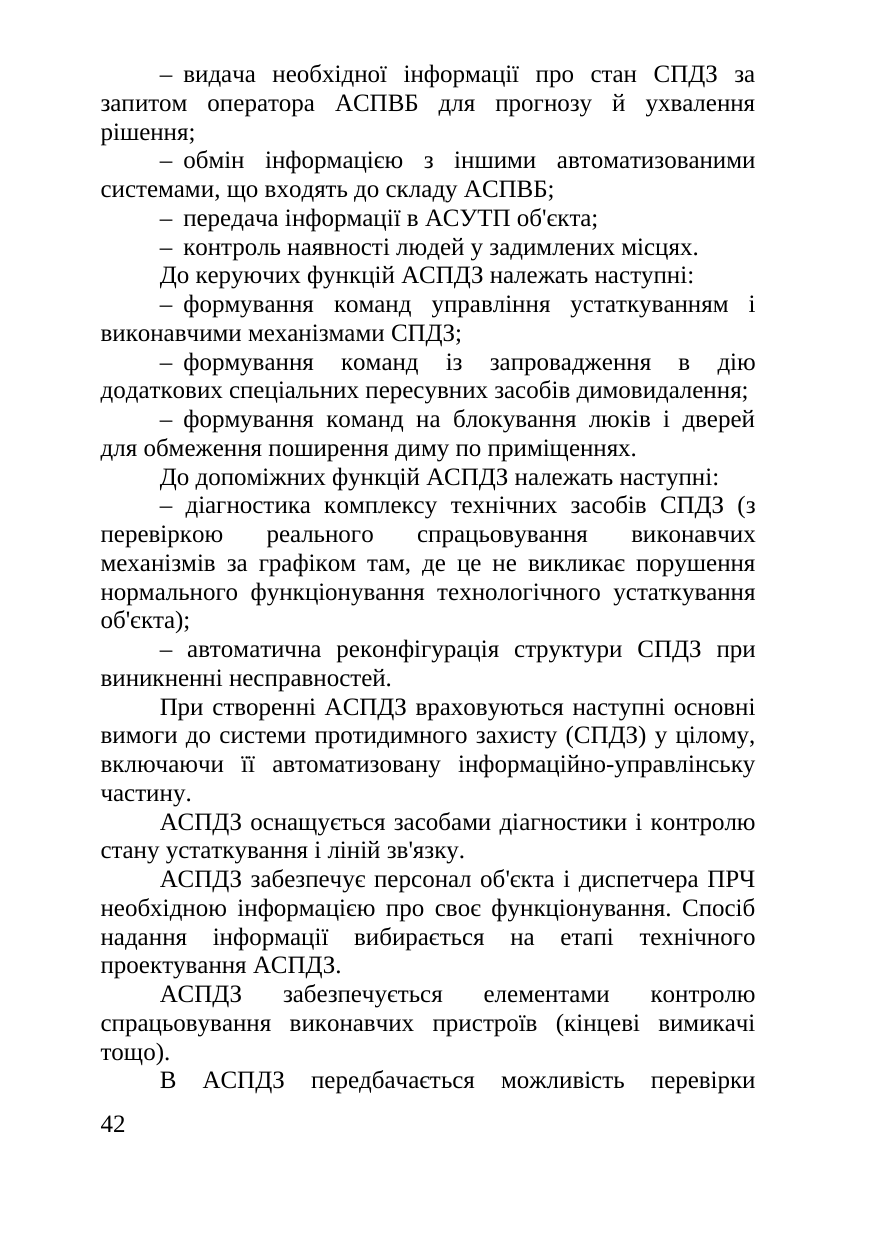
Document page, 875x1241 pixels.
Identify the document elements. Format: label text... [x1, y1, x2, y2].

list формування команд управління устаткуванням і виконавчими механізмами СПДЗ; [100, 289, 756, 347]
text АСПДЗ оснащується засобами діагностики і контролю стану устаткування і ліній зв'язку. [100, 807, 756, 864]
text АСПДЗ забезпечує персонал об'єкта і диспетчера ПРЧ необхідною інформацією про своє функціонування. Спосіб надання інформації вибирається на етапі технічного проектування АСПДЗ. [100, 864, 756, 979]
text При створенні АСПДЗ враховуються наступні основні вимоги до системи протидимного захисту (СПДЗ) у цілому, включаючи її автоматизовану інформаційно-управлінську частину. [100, 692, 756, 807]
text До допоміжних функцій АСПДЗ належать наступні: [100, 462, 756, 490]
list контроль наявності людей у задимлених місцях. [100, 232, 756, 260]
list обмін інформацією з іншими автоматизованими системами, що входять до складу АСПВБ; [100, 145, 756, 203]
list видача необхідної інформації про стан СПДЗ за запитом оператора АСПВБ для прогнозу й ухвалення рішення; [100, 59, 756, 145]
text – діагностика комплексу технічних засобів СПДЗ (з перевіркою реального спрацьовування виконавчих механізмів за графіком там, де це не викликає порушення нормального функціонування технологічного устаткування об'єкта); [100, 490, 756, 634]
text В АСПДЗ передбачається можливість перевірки працездатності виконавчих пристроїв за запитами АСПВБ та її оператора. [100, 1065, 756, 1094]
text АСПДЗ забезпечується елементами контролю спрацьовування виконавчих пристроїв (кінцеві вимикачі тощо). [100, 979, 756, 1065]
list формування команд на блокування люків і дверей для обмеження поширення диму по приміщеннях. [100, 404, 756, 462]
list формування команд із запровадження в дію додаткових спеціальних пересувних засобів димовидалення; [100, 347, 756, 404]
list передача інформації в АСУТП об'єкта; [100, 203, 756, 232]
text До керуючих функцій АСПДЗ належать наступні: [100, 260, 756, 289]
text – автоматична реконфігурація структури СПДЗ при виникненні несправностей. [100, 634, 756, 692]
